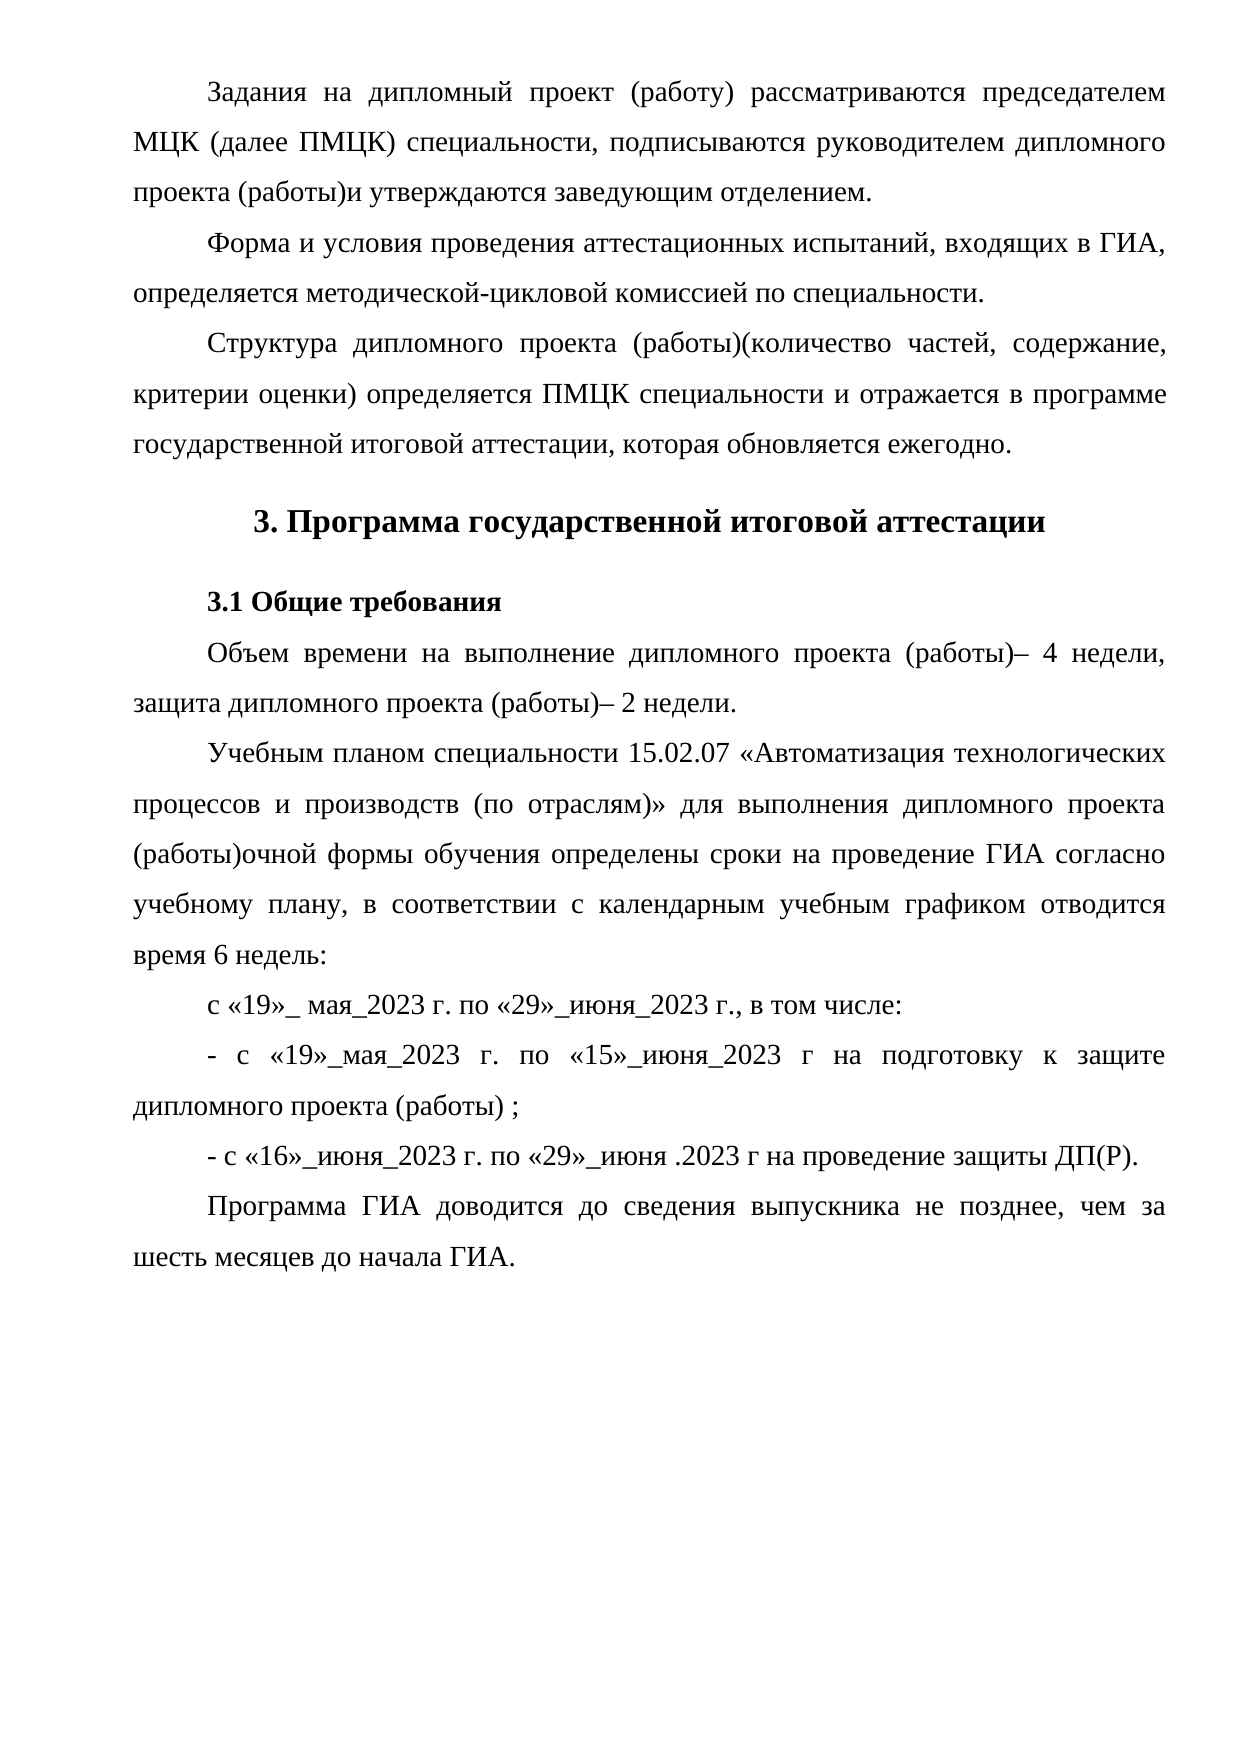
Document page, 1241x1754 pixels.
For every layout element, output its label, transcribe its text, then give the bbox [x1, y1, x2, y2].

text Структура дипломного проекта (работы)(количество частей, содержание, критерии оценки) определяется ПМЦК специальности и отражается в программе государственной итоговой аттестации, которая обновляется ежегодно. [133, 325, 1168, 459]
text Задания на дипломный проект (работу) рассматриваются председателем МЦК (далее ПМЦК) специальности, подписываются руководителем дипломного проекта (работы)и утверждаются заведующим отделением. [133, 74, 1166, 208]
subtitle 3.1 Общие требования [133, 584, 1166, 617]
subtitle 3. Программа государственной итоговой аттестации [133, 501, 1166, 540]
text Объем времени на выполнение дипломного проекта (работы)– 4 недели, защита дипломного проекта (работы)– 2 недели. [133, 635, 1166, 719]
text Форма и условия проведения аттестационных испытаний, входящих в ГИА, определяется методической-цикловой комиссией по специальности. [133, 225, 1166, 309]
text с «19»_ мая_2023 г. по «29»_июня_2023 г., в том числе: [133, 987, 1166, 1021]
text - с «19»_мая_2023 г. по «15»_июня_2023 г на подготовку к защите дипломного проекта (работы) ; [133, 1037, 1166, 1121]
text - с «16»_июня_2023 г. по «29»_июня .2023 г на проведение защиты ДП(Р). [133, 1138, 1166, 1172]
text Учебным планом специальности 15.02.07 «Автоматизация технологических процессов и производств (по отраслям)» для выполнения дипломного проекта (работы)очной формы обучения определены сроки на проведение ГИА согласно учебному плану, в соответствии с календарным учебным графиком отводится время 6 недель: [133, 736, 1166, 970]
text Программа ГИА доводится до сведения выпускника не позднее, чем за шесть месяцев до начала ГИА. [133, 1188, 1166, 1272]
